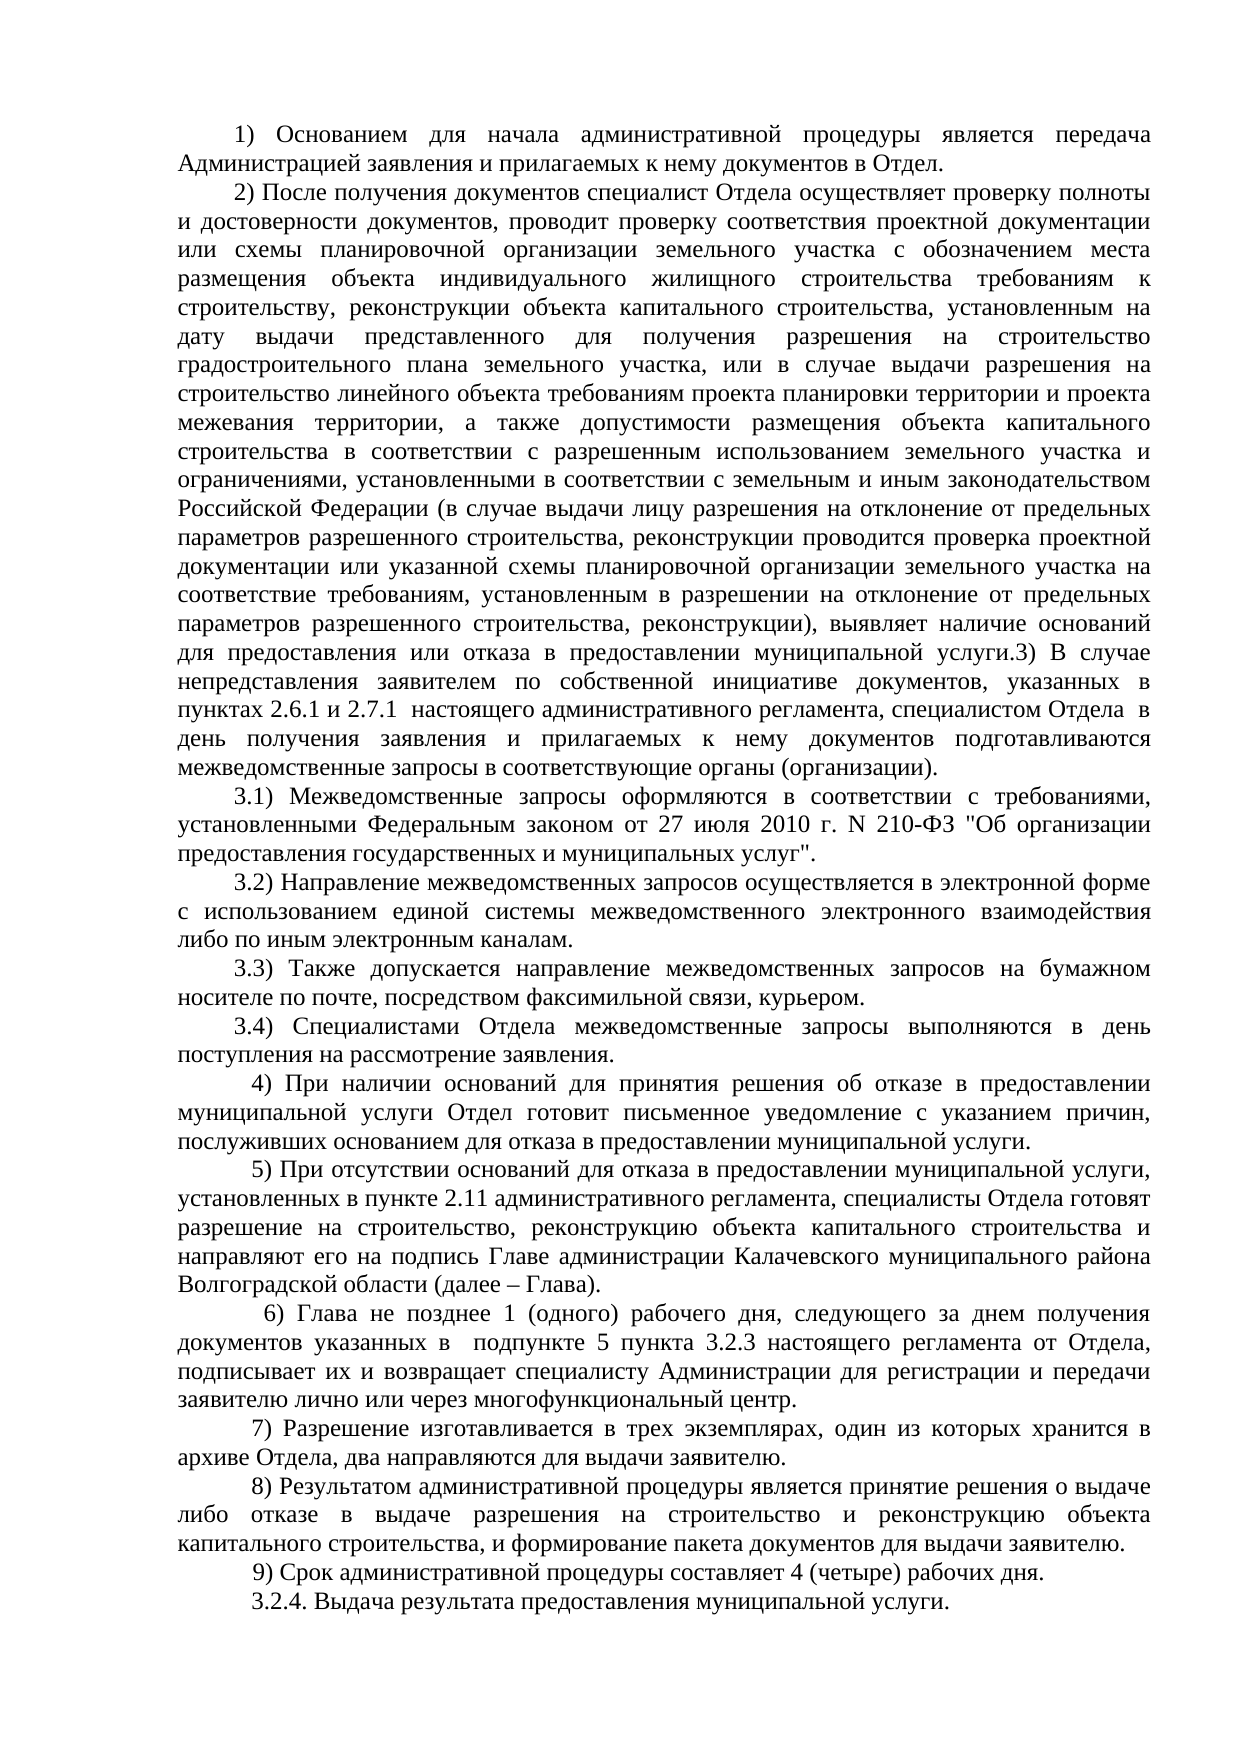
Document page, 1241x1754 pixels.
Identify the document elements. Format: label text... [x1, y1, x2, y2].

text 3.2.4. Выдача результата предоставления муниципальной услуги. [177, 1586, 1152, 1614]
text 7) Разрешение изготавливается в трех экземплярах, один из которых хранится в архиве Отдела, два направляются для выдачи заявителю. [177, 1413, 1152, 1471]
text 1) Основанием для начала административной процедуры является передача Администрацией заявления и прилагаемых к нему документов в Отдел. [177, 119, 1152, 177]
text 3.1) Межведомственные запросы оформляются в соответствии с требованиями, установленными Федеральным законом от 27 июля 2010 г. N 210-ФЗ "Об организации предоставления государственных и муниципальных услуг". [177, 781, 1152, 867]
text 2) После получения документов специалист Отдела осуществляет проверку полноты и достоверности документов, проводит проверку соответствия проектной документации или схемы планировочной организации земельного участка с обозначением места размещения объекта индивидуального жилищного строительства требованиям к строительству, реконструкции объекта капитального строительства, установленным на дату выдачи представленного для получения разрешения на строительство градостроительного плана земельного участка, или в случае выдачи разрешения на строительство линейного объекта требованиям проекта планировки территории и проекта межевания территории, а также допустимости размещения объекта капитального строительства в соответствии с разрешенным использованием земельного участка и ограничениями, установленными в соответствии с земельным и иным законодательством Российской Федерации (в случае выдачи лицу разрешения на отклонение от предельных параметров разрешенного строительства, реконструкции проводится проверка проектной документации или указанной схемы планировочной организации земельного участка на соответствие требованиям, установленным в разрешении на отклонение от предельных параметров разрешенного строительства, реконструкции), выявляет наличие оснований для предоставления или отказа в предоставлении муниципальной услуги.3) В случае непредставления заявителем по собственной инициативе документов, указанных в пунктах 2.6.1 и 2.7.1 настоящего административного регламента, специалистом Отдела в день получения заявления и прилагаемых к нему документов подготавливаются межведомственные запросы в соответствующие органы (организации). [177, 177, 1152, 781]
text 6) Глава не позднее 1 (одного) рабочего дня, следующего за днем получения документов указанных в подпункте 5 пункта 3.2.3 настоящего регламента от Отдела, подписывает их и возвращает специалисту Администрации для регистрации и передачи заявителю лично или через многофункциональный центр. [177, 1298, 1152, 1413]
text 4) При наличии оснований для принятия решения об отказе в предоставлении муниципальной услуги Отдел готовит письменное уведомление с указанием причин, послуживших основанием для отказа в предоставлении муниципальной услуги. [177, 1068, 1152, 1154]
text 9) Срок административной процедуры составляет 4 (четыре) рабочих дня. [177, 1557, 1152, 1586]
text 3.2) Направление межведомственных запросов осуществляется в электронной форме с использованием единой системы межведомственного электронного взаимодействия либо по иным электронным каналам. [177, 867, 1152, 953]
text 5) При отсутствии оснований для отказа в предоставлении муниципальной услуги, установленных в пункте 2.11 административного регламента, специалисты Отдела готовят разрешение на строительство, реконструкцию объекта капитального строительства и направляют его на подпись Главе администрации Калачевского муниципального района Волгоградской области (далее – Глава). [177, 1154, 1152, 1298]
text 3.4) Специалистами Отдела межведомственные запросы выполняются в день поступления на рассмотрение заявления. [177, 1011, 1152, 1068]
text 8) Результатом административной процедуры является принятие решения о выдаче либо отказе в выдаче разрешения на строительство и реконструкцию объекта капитального строительства, и формирование пакета документов для выдачи заявителю. [177, 1471, 1152, 1557]
text 3.3) Также допускается направление межведомственных запросов на бумажном носителе по почте, посредством факсимильной связи, курьером. [177, 953, 1152, 1011]
